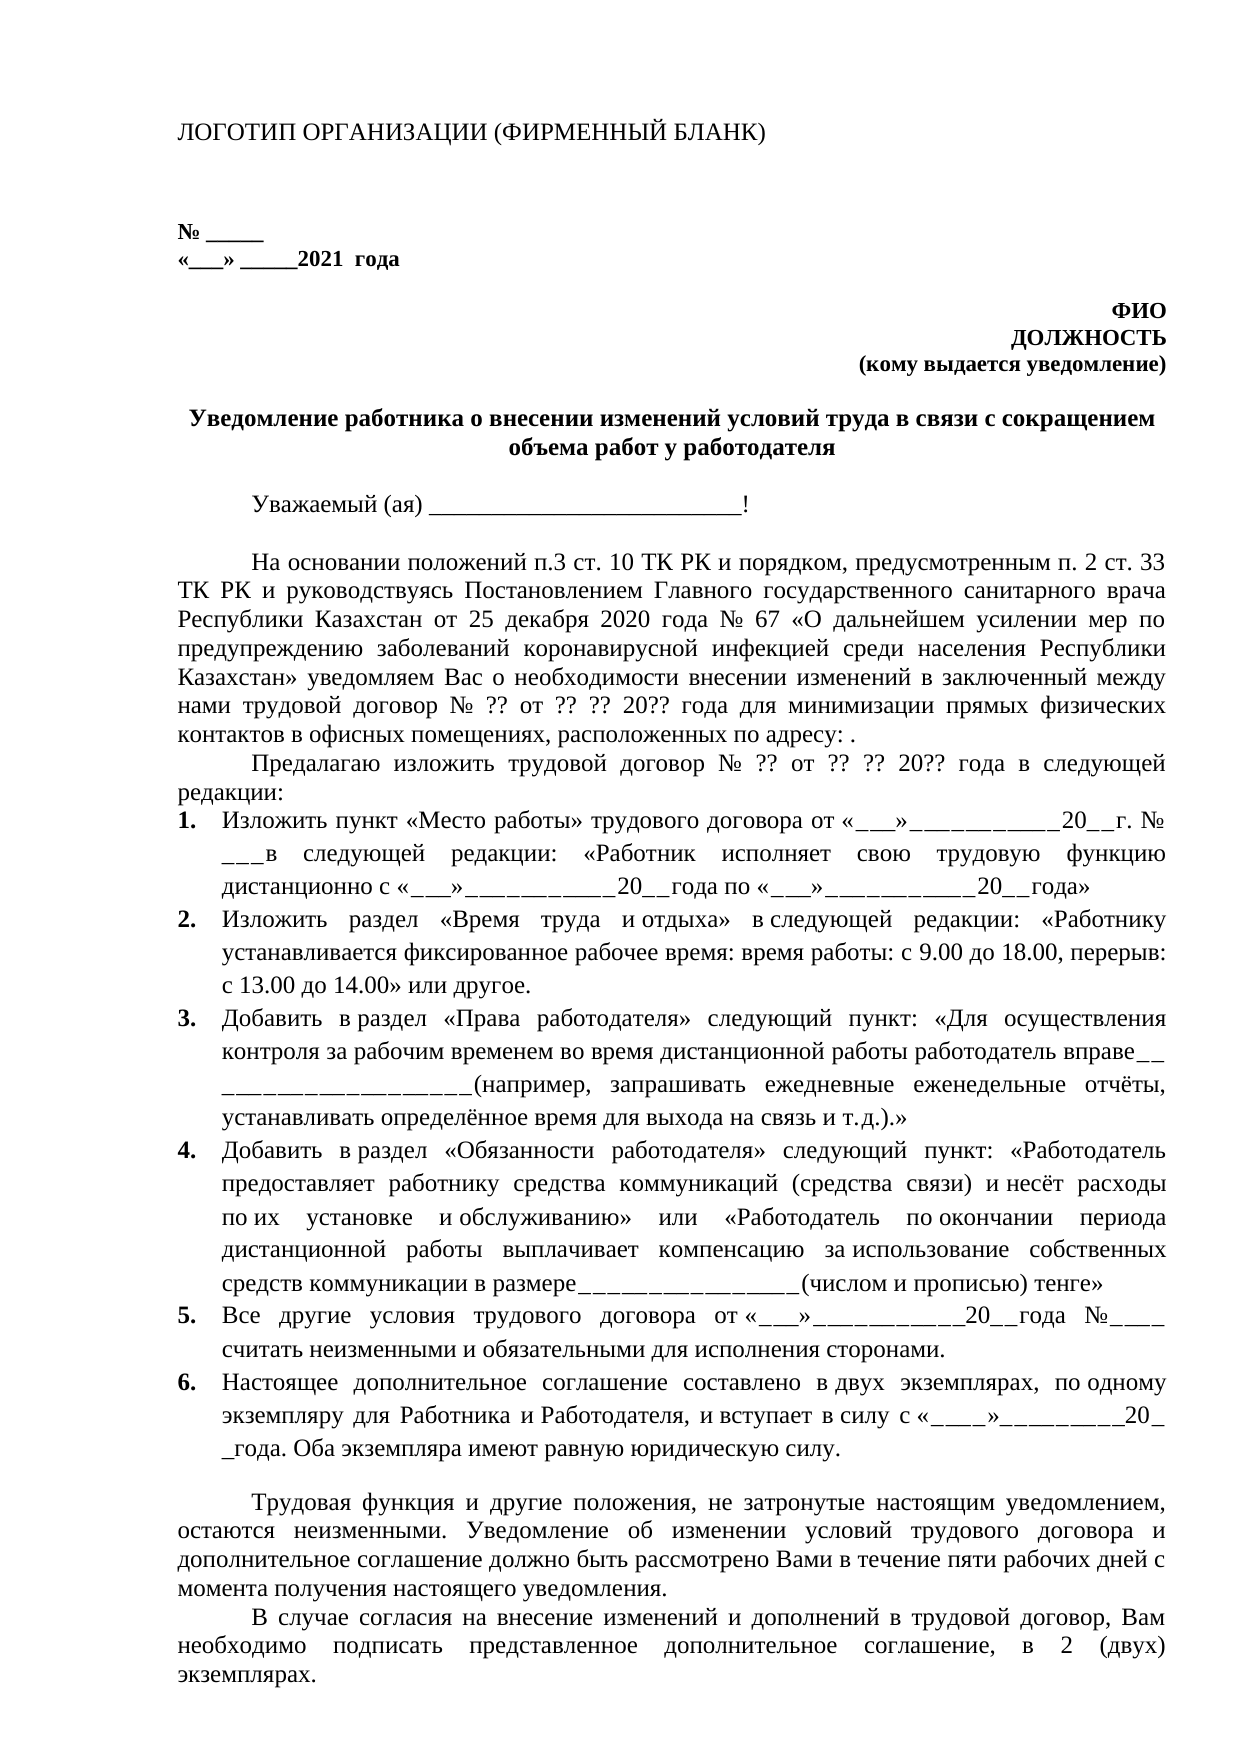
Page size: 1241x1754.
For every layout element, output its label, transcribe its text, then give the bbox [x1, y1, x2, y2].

list Изложить пункт «Место работы» трудового договора от « _ __» _ __ _ __ _ ___ _ 20_ _ г. № _ _ _ в следующей редакции: «Работник исполняет свою трудовую функцию дистанционно с « _ __» _ __ _ __ _ ___ _ 20_ _ года по « _ __» _ __ _ __ _ ___ _ 20_ _ года» [177, 805, 1167, 900]
text ЛОГОТИП ОРГАНИЗАЦИИ (ФИРМЕННЫЙ БЛАНК) [177, 117, 1167, 146]
text «___» _____2021 года [177, 245, 1167, 271]
text № _____ [177, 218, 1167, 245]
text Трудовая функция и другие положения, не затронутые настоящим уведомлением, остаются неизменными. Уведомление об изменении условий трудового договора и дополнительное соглашение должно быть рассмотрено Вами в течение пяти рабочих дней с момента получения настоящего уведомления. [177, 1487, 1167, 1602]
text Уважаемый (ая) _________________________! [177, 489, 1167, 518]
text На основании положений п.3 ст. 10 ТК РК и порядком, предусмотренным п. 2 ст. 33 ТК РК и руководствуясь Постановлением Главного государственного санитарного врача Республики Казахстан от 25 декабря 2020 года № 67 «О дальнейшем усилении мер по предупреждению заболеваний коронавирусной инфекцией среди населения Республики Казахстан» уведомляем Вас о необходимости внесении изменений в заключенный между нами трудовой договор № ?? от ?? ?? 20?? года для минимизации прямых физических контактов в офисных помещениях, расположенных по адресу: . [177, 547, 1167, 748]
text ФИО [177, 297, 1167, 324]
text Предалагаю изложить трудовой договор № ?? от ?? ?? 20?? года в следующей редакции: [177, 748, 1167, 805]
list Все другие условия трудового договора от « _ __» _ __ _ __ _ __ _ _20_ _ года № _ __ _ считать неизменными и обязательными для исполнения сторонами. [177, 1301, 1167, 1362]
text Уведомление работника о внесении изменений условий труда в связи с сокращением объема работ у работодателя [177, 403, 1167, 460]
text (кому выдается уведомление) [177, 350, 1167, 376]
list Настоящее дополнительное соглашение составлено в двух экземплярах, по одному экземпляру для Работника и Работодателя, и вступает в силу с « _ __ _ »_ _ __ _ __ _ _20 _ _года. Оба экземпляра имеют равную юридическую силу. [177, 1367, 1167, 1461]
list Добавить в раздел «Обязанности работодателя» следующий пункт: «Работодатель предоставляет работнику средства коммуникаций (средства связи) и несёт расходы по их установке и обслуживанию» или «Работодатель по окончании периода дистанционной работы выплачивает компенсацию за использование собственных средств коммуникации в размере _ _ _ __ _ __ _ __ _ ___ _ (числом и прописью) тенге» [177, 1136, 1167, 1296]
text ДОЛЖНОСТЬ [177, 324, 1167, 350]
list Изложить раздел «Время труда и отдыха» в следующей редакции: «Работнику устанавливается фиксированное рабочее время: время работы: с 9.00 до 18.00, перерыв: с 13.00 до 14.00» или другое. [177, 904, 1167, 999]
list Добавить в раздел «Права работодателя» следующий пункт: «Для осуществления контроля за рабочим временем во время дистанционной работы работодатель вправе _ _ _ __ _ __ _ __ _ __ _ __ _ _ _ (например, запрашивать ежедневные еженедельные отчёты, устанавливать определённое время для выхода на связь и т. д.).» [177, 1003, 1167, 1131]
text В случае согласия на внесение изменений и дополнений в трудовой договор, Вам необходимо подписать представленное дополнительное соглашение, в 2 (двух) экземплярах. [177, 1602, 1167, 1688]
